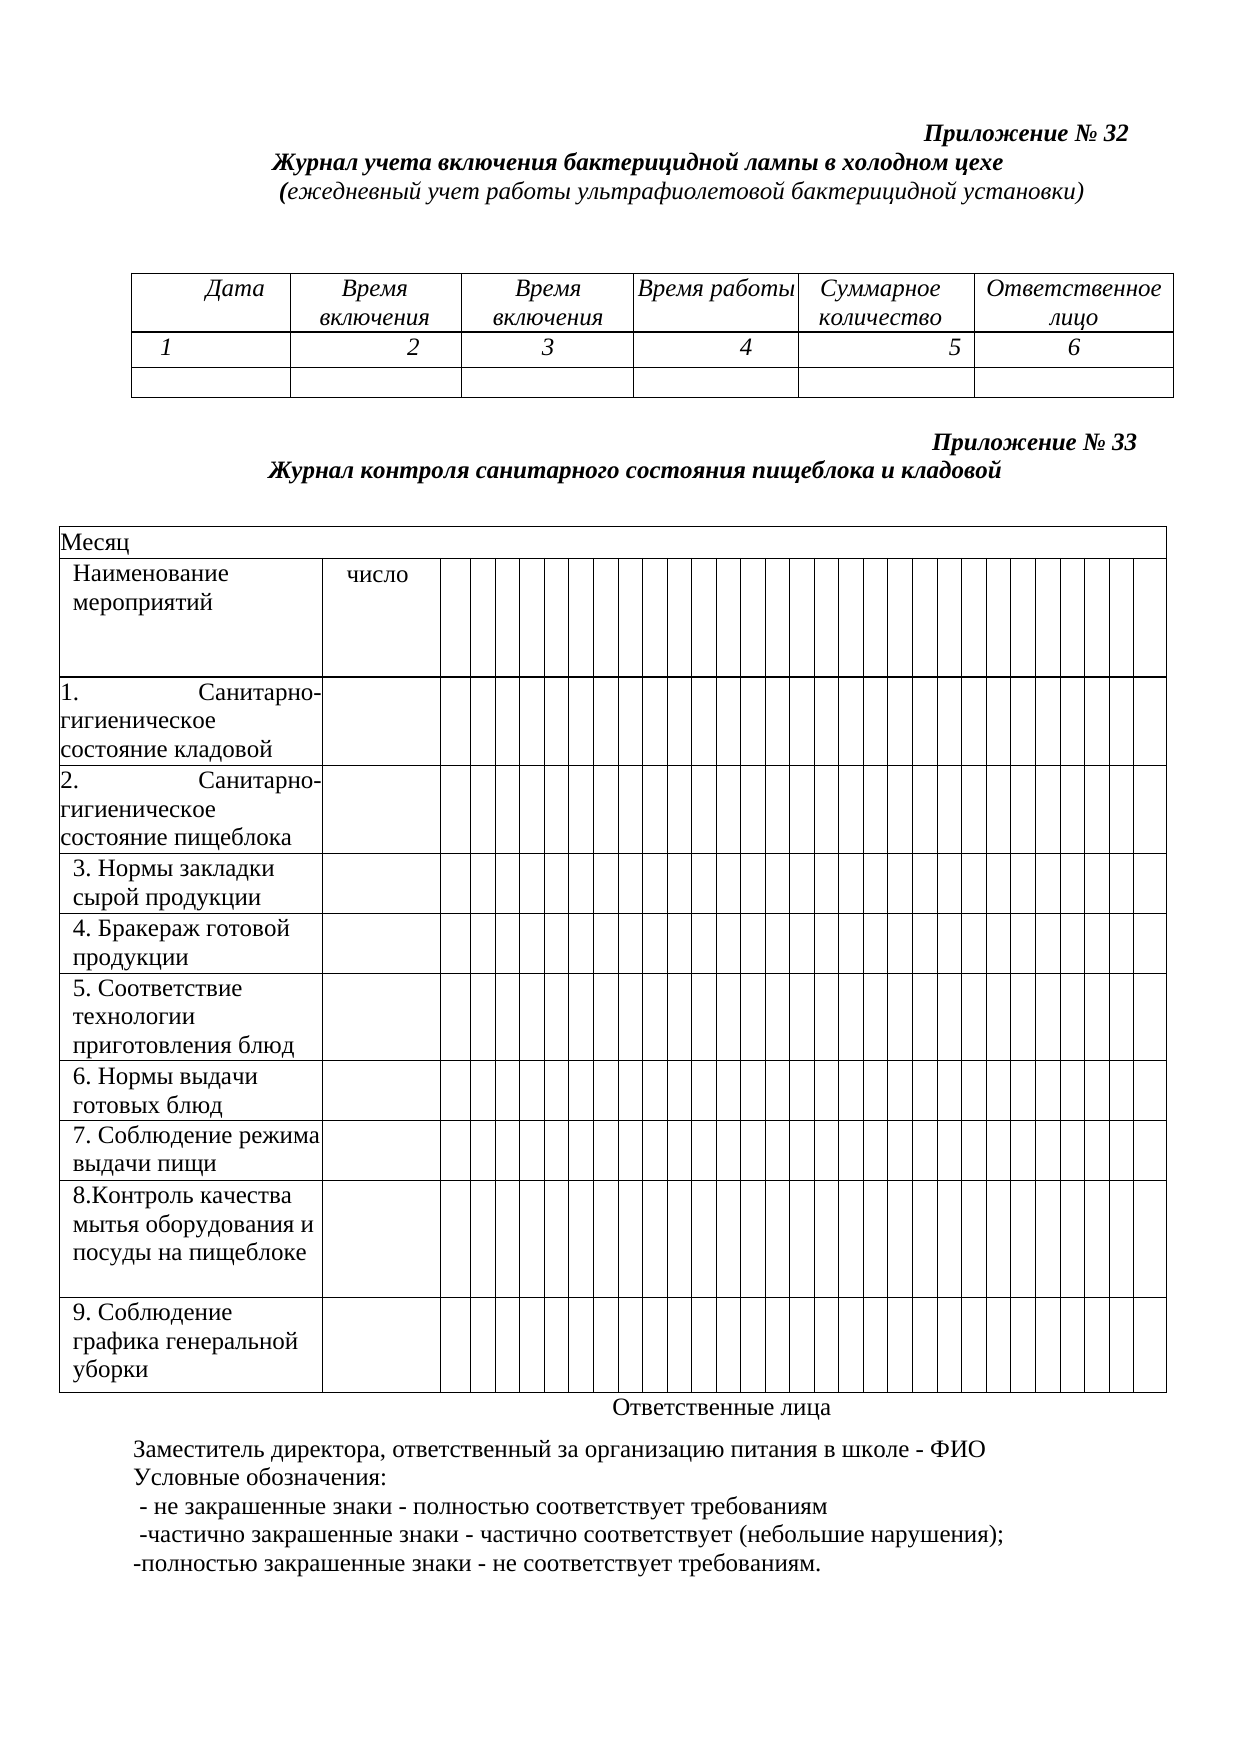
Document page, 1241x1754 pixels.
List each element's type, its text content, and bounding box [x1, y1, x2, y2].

table_cell [1110, 974, 1133, 1060]
table_cell [1011, 559, 1035, 676]
table_cell [441, 854, 470, 913]
table_cell [1011, 914, 1035, 972]
table_cell [938, 914, 961, 972]
table_cell [741, 1121, 765, 1180]
table_cell [717, 1181, 740, 1297]
table_cell [864, 766, 887, 853]
table_cell [938, 1121, 961, 1180]
table_cell [1011, 1298, 1035, 1392]
table_cell [987, 914, 1010, 972]
table_cell [987, 854, 1010, 913]
table_cell [815, 559, 838, 676]
table_cell [938, 1298, 961, 1392]
table_cell [790, 559, 814, 676]
table_cell [717, 974, 740, 1060]
table_cell [1036, 974, 1060, 1060]
table_cell [594, 974, 618, 1060]
table_cell [471, 1061, 495, 1120]
table_cell [594, 559, 618, 676]
table_cell [643, 974, 667, 1060]
table_cell [1061, 1061, 1084, 1120]
table_cell [1110, 1121, 1133, 1180]
text -полностью закрашенные знаки - не соответствует требованиям. [133, 1549, 1137, 1577]
table_cell [913, 854, 937, 913]
table_cell [668, 1298, 691, 1392]
table_cell 2 [291, 333, 461, 367]
table_cell [1061, 974, 1084, 1060]
table_cell число [323, 559, 440, 676]
text -частично закрашенные знаки - частично соответствует (небольшие нарушения); [133, 1520, 1137, 1549]
table_cell [619, 974, 642, 1060]
table_cell [692, 974, 716, 1060]
table_cell [1085, 766, 1109, 853]
table_cell [323, 1121, 440, 1180]
table_cell [962, 559, 986, 676]
table_cell [441, 559, 470, 676]
text Журнал учета включения бактерицидной лампы в холодном цехе [272, 147, 1129, 176]
table_cell [323, 678, 440, 765]
table_cell [594, 1061, 618, 1120]
table_cell [839, 974, 863, 1060]
table_cell [1036, 914, 1060, 972]
table_cell [1085, 1298, 1109, 1392]
table_cell [717, 559, 740, 676]
table_cell [961, 368, 974, 397]
table_cell [962, 974, 986, 1060]
table_cell [692, 1061, 716, 1120]
table_cell [441, 1181, 470, 1297]
table_cell [1085, 854, 1109, 913]
table_cell [668, 766, 691, 853]
table_cell [569, 854, 593, 913]
table_cell [619, 1181, 642, 1297]
table_cell [839, 854, 863, 913]
table_cell [1061, 678, 1084, 765]
table_cell [643, 1061, 667, 1120]
table_cell [888, 1298, 912, 1392]
text - не закрашенные знаки - полностью соответствует требованиям [133, 1492, 1137, 1520]
table_cell [594, 678, 618, 765]
table_cell [545, 1181, 568, 1297]
table_cell [987, 559, 1010, 676]
table_cell [569, 1181, 593, 1297]
table_cell [441, 914, 470, 972]
table_cell [619, 678, 642, 765]
table_cell [815, 1181, 838, 1297]
table_cell [1085, 559, 1109, 676]
table_cell [323, 1298, 440, 1392]
table_cell [815, 766, 838, 853]
table_cell [692, 1298, 716, 1392]
table_cell [619, 1121, 642, 1180]
table_cell [692, 559, 716, 676]
table_cell [496, 678, 519, 765]
table_cell [441, 1121, 470, 1180]
table_cell [1134, 1298, 1166, 1392]
table_cell [815, 1061, 838, 1120]
text Заместитель директора, ответственный за организацию питания в школе - ФИО [133, 1434, 1137, 1463]
table_header Ответственное лицо [975, 274, 1173, 331]
table_cell [888, 974, 912, 1060]
table_cell [864, 559, 887, 676]
table_cell [441, 678, 470, 765]
table_cell [668, 1121, 691, 1180]
table_cell [692, 854, 716, 913]
table_cell [987, 766, 1010, 853]
table_cell [692, 914, 716, 972]
table_cell [471, 854, 495, 913]
table_cell [717, 1298, 740, 1392]
table_header Время включения [462, 274, 633, 331]
table_cell [839, 1121, 863, 1180]
table_cell [864, 1181, 887, 1297]
table_cell [962, 678, 986, 765]
table_cell [790, 854, 814, 913]
table_cell [987, 1181, 1010, 1297]
table_cell [545, 1298, 568, 1392]
table_cell [938, 1061, 961, 1120]
table_cell [323, 854, 440, 913]
table_cell [938, 559, 961, 676]
table_cell 4. Бракераж готовой продукции [60, 914, 322, 972]
table_cell [717, 766, 740, 853]
table_cell [1134, 854, 1166, 913]
table_cell [496, 974, 519, 1060]
table_cell [692, 678, 716, 765]
table_cell [569, 559, 593, 676]
table_cell [496, 854, 519, 913]
table_cell [741, 974, 765, 1060]
table_cell [741, 766, 765, 853]
table_cell [766, 914, 789, 972]
table_cell 8.Контроль качества мытья оборудования и посуды на пищеблоке [60, 1181, 322, 1297]
table_cell [1134, 974, 1166, 1060]
table_cell [668, 1061, 691, 1120]
table_cell [766, 974, 789, 1060]
table_cell [132, 368, 160, 397]
table_cell [815, 678, 838, 765]
table_cell [741, 559, 765, 676]
table_cell [717, 1061, 740, 1120]
table_cell [766, 1121, 789, 1180]
table_cell [1036, 1298, 1060, 1392]
table_cell [643, 1298, 667, 1392]
table_cell [496, 1298, 519, 1392]
table_cell [545, 678, 568, 765]
table_cell [717, 1121, 740, 1180]
table_cell [545, 974, 568, 1060]
table_cell [790, 1061, 814, 1120]
table_cell [569, 974, 593, 1060]
table_cell [323, 766, 440, 853]
table_cell [913, 766, 937, 853]
table_cell [1061, 766, 1084, 853]
table_cell [668, 1181, 691, 1297]
table_cell [766, 1298, 789, 1392]
table_cell [1085, 1181, 1109, 1297]
table_cell [987, 1298, 1010, 1392]
table_cell [1036, 1121, 1060, 1180]
table_cell [790, 914, 814, 972]
table_cell [913, 1181, 937, 1297]
table_cell [888, 914, 912, 972]
table_cell [790, 766, 814, 853]
table_cell [766, 1181, 789, 1297]
table_cell [1036, 1061, 1060, 1120]
table_cell [496, 1061, 519, 1120]
table_cell [1061, 854, 1084, 913]
table_cell [545, 914, 568, 972]
table_cell 1. Санитарно- гигиеническое состояние кладовой [60, 678, 322, 765]
table_cell [717, 678, 740, 765]
table_cell [471, 1181, 495, 1297]
table_cell [1036, 1181, 1060, 1297]
table_cell [962, 854, 986, 913]
table_cell [717, 854, 740, 913]
table_cell [1011, 678, 1035, 765]
table_cell [643, 678, 667, 765]
table_cell [741, 914, 765, 972]
table_cell [496, 559, 519, 676]
table_cell [790, 974, 814, 1060]
table_cell 9. Соблюдение графика генеральной уборки [60, 1298, 322, 1392]
table_cell [962, 1181, 986, 1297]
table_cell [741, 678, 765, 765]
table_cell [741, 854, 765, 913]
table_cell [741, 1061, 765, 1120]
table_cell [938, 854, 961, 913]
table_cell [1036, 854, 1060, 913]
table_cell [471, 766, 495, 853]
table_cell [987, 1061, 1010, 1120]
table_cell [1011, 974, 1035, 1060]
table_cell [692, 766, 716, 853]
text Приложение № 33 [133, 427, 1137, 456]
table_cell [913, 1121, 937, 1180]
table_cell [643, 766, 667, 853]
table_cell [1134, 914, 1166, 972]
table_cell [913, 1061, 937, 1120]
table_cell [520, 974, 544, 1060]
table_cell [864, 678, 887, 765]
table_cell [520, 914, 544, 972]
table_cell [1110, 1298, 1133, 1392]
table_cell [888, 854, 912, 913]
table_cell [643, 559, 667, 676]
table_cell 6 [975, 333, 1173, 367]
table_cell [1061, 914, 1084, 972]
table_cell [323, 1061, 440, 1120]
table_cell [962, 914, 986, 972]
table_cell [520, 1121, 544, 1180]
table_cell [594, 766, 618, 853]
table_cell [1134, 559, 1166, 676]
table_cell [839, 678, 863, 765]
table_cell [741, 1181, 765, 1297]
table_cell [496, 1121, 519, 1180]
table_cell [569, 1061, 593, 1120]
table_cell [790, 1181, 814, 1297]
table_cell [1110, 1061, 1133, 1120]
table_cell [864, 1061, 887, 1120]
table_cell [815, 854, 838, 913]
table_cell [913, 1298, 937, 1392]
table_cell [668, 854, 691, 913]
table_cell [545, 1061, 568, 1120]
table_cell [1011, 854, 1035, 913]
table_cell [815, 1121, 838, 1180]
table_cell 3 [462, 333, 633, 367]
table_cell 5. Соответствие технологии приготовления блюд [60, 974, 322, 1060]
table_header Дата [132, 274, 290, 331]
text Ответственные лица [612, 1393, 1127, 1421]
table_header Суммарное количество [799, 274, 974, 331]
table_cell [938, 678, 961, 765]
table_cell [864, 854, 887, 913]
table_cell [1110, 766, 1133, 853]
table_cell [766, 766, 789, 853]
table_cell [1134, 1181, 1166, 1297]
table_cell [1134, 678, 1166, 765]
table_cell [619, 559, 642, 676]
table_cell 3. Нормы закладки сырой продукции [60, 854, 322, 913]
table_cell [1061, 1121, 1084, 1180]
table_cell [864, 914, 887, 972]
table_cell [471, 1121, 495, 1180]
table_cell [1085, 678, 1109, 765]
table_cell [441, 766, 470, 853]
text Журнал контроля санитарного состояния пищеблока и кладовой [133, 456, 1137, 484]
table_cell [569, 1298, 593, 1392]
table_cell [888, 1181, 912, 1297]
table_cell [1110, 678, 1133, 765]
table_cell [864, 1121, 887, 1180]
table_cell [1110, 1181, 1133, 1297]
table_header Месяц [60, 527, 1166, 558]
table_cell [790, 1121, 814, 1180]
table_cell [987, 1121, 1010, 1180]
table_cell [1011, 1121, 1035, 1180]
table_cell [419, 368, 461, 397]
table_cell [839, 1181, 863, 1297]
table_cell [839, 559, 863, 676]
table_cell [913, 974, 937, 1060]
table_cell [619, 1298, 642, 1392]
table_cell [1085, 974, 1109, 1060]
table_cell [1011, 766, 1035, 853]
table_cell [545, 559, 568, 676]
table_cell [643, 1181, 667, 1297]
table_cell [1134, 1061, 1166, 1120]
table_cell [545, 766, 568, 853]
table_cell [471, 678, 495, 765]
table_cell [1134, 766, 1166, 853]
table_cell [471, 559, 495, 676]
table_cell [496, 1181, 519, 1297]
table_cell [888, 1121, 912, 1180]
table_cell [913, 559, 937, 676]
table_cell [594, 1121, 618, 1180]
table_cell [668, 678, 691, 765]
table_cell [752, 368, 798, 397]
table_cell [643, 1121, 667, 1180]
table_cell [619, 766, 642, 853]
table_cell [496, 766, 519, 853]
table_cell [692, 1121, 716, 1180]
table_cell 1 [132, 333, 290, 367]
table_cell [815, 974, 838, 1060]
table_cell [545, 1121, 568, 1180]
table_cell 6. Нормы выдачи готовых блюд [60, 1061, 322, 1120]
table_cell [790, 678, 814, 765]
table_cell [569, 766, 593, 853]
table_cell [938, 766, 961, 853]
table_cell [668, 559, 691, 676]
table_cell [594, 854, 618, 913]
table_cell [520, 1181, 544, 1297]
table_cell [323, 1181, 440, 1297]
table_cell [962, 766, 986, 853]
table_cell [741, 1298, 765, 1392]
table_cell [766, 559, 789, 676]
table_cell [441, 974, 470, 1060]
table_cell [619, 914, 642, 972]
table_cell [888, 559, 912, 676]
table_cell [1085, 914, 1109, 972]
table_cell [962, 1121, 986, 1180]
table_cell 5 [799, 333, 974, 367]
table_cell [569, 914, 593, 972]
table_cell [766, 678, 789, 765]
table_cell [1110, 914, 1133, 972]
table_cell [987, 678, 1010, 765]
table_cell [815, 914, 838, 972]
table_cell [938, 974, 961, 1060]
table_cell [668, 914, 691, 972]
table_cell [619, 1061, 642, 1120]
table_cell [692, 1181, 716, 1297]
table_cell [1011, 1061, 1035, 1120]
table_cell [1061, 1181, 1084, 1297]
table_cell [520, 559, 544, 676]
table_cell [766, 854, 789, 913]
table_header Время включения [291, 274, 461, 331]
table_cell [643, 854, 667, 913]
table_cell Наименование мероприятий [60, 559, 322, 676]
table_cell 7. Соблюдение режима выдачи пищи [60, 1121, 322, 1180]
table_cell [668, 974, 691, 1060]
table_cell [520, 766, 544, 853]
table_cell [1110, 559, 1133, 676]
table_cell [839, 1061, 863, 1120]
table_cell [1036, 559, 1060, 676]
table_cell [790, 1298, 814, 1392]
table_cell [323, 974, 440, 1060]
table_cell [545, 854, 568, 913]
table_cell [441, 1298, 470, 1392]
table_cell [1036, 766, 1060, 853]
table_cell [839, 914, 863, 972]
table_cell [962, 1298, 986, 1392]
table_cell [520, 678, 544, 765]
table_cell [1011, 1181, 1035, 1297]
table_cell [441, 1061, 470, 1120]
table_cell [569, 678, 593, 765]
table_cell [1061, 559, 1084, 676]
table_cell [594, 1181, 618, 1297]
table_cell [594, 914, 618, 972]
table_cell [962, 1061, 986, 1120]
table_cell [839, 1298, 863, 1392]
table_cell [1110, 854, 1133, 913]
table_cell [815, 1298, 838, 1392]
table_cell [864, 1298, 887, 1392]
table_cell [864, 974, 887, 1060]
table_cell [888, 678, 912, 765]
text Приложение № 32 [272, 118, 1129, 147]
table_cell [1085, 1121, 1109, 1180]
table_cell [496, 914, 519, 972]
table_cell [888, 1061, 912, 1120]
table_cell [839, 766, 863, 853]
table_cell [471, 914, 495, 972]
table_cell [717, 914, 740, 972]
table_cell [1061, 1298, 1084, 1392]
table_cell [987, 974, 1010, 1060]
table_cell [888, 766, 912, 853]
table_cell [520, 854, 544, 913]
table_cell [1036, 678, 1060, 765]
text (ежедневный учет работы ультрафиолетовой бактерицидной установки) [272, 176, 1129, 205]
table_cell [471, 974, 495, 1060]
table_cell [520, 1298, 544, 1392]
table_cell 2. Санитарно- гигиеническое состояние пищеблока [60, 766, 322, 853]
table_cell [520, 1061, 544, 1120]
table_cell [569, 1121, 593, 1180]
table_cell [766, 1061, 789, 1120]
table_header Время работы [634, 274, 798, 331]
text Условные обозначения: [133, 1463, 1137, 1492]
table_cell [323, 914, 440, 972]
table_cell 4 [634, 333, 798, 367]
table_cell [913, 678, 937, 765]
table_cell [643, 914, 667, 972]
table_cell [471, 1298, 495, 1392]
table_cell [619, 854, 642, 913]
table_cell [1134, 1121, 1166, 1180]
table_cell [1085, 1061, 1109, 1120]
table_cell [594, 1298, 618, 1392]
table_cell [913, 914, 937, 972]
table_cell [938, 1181, 961, 1297]
